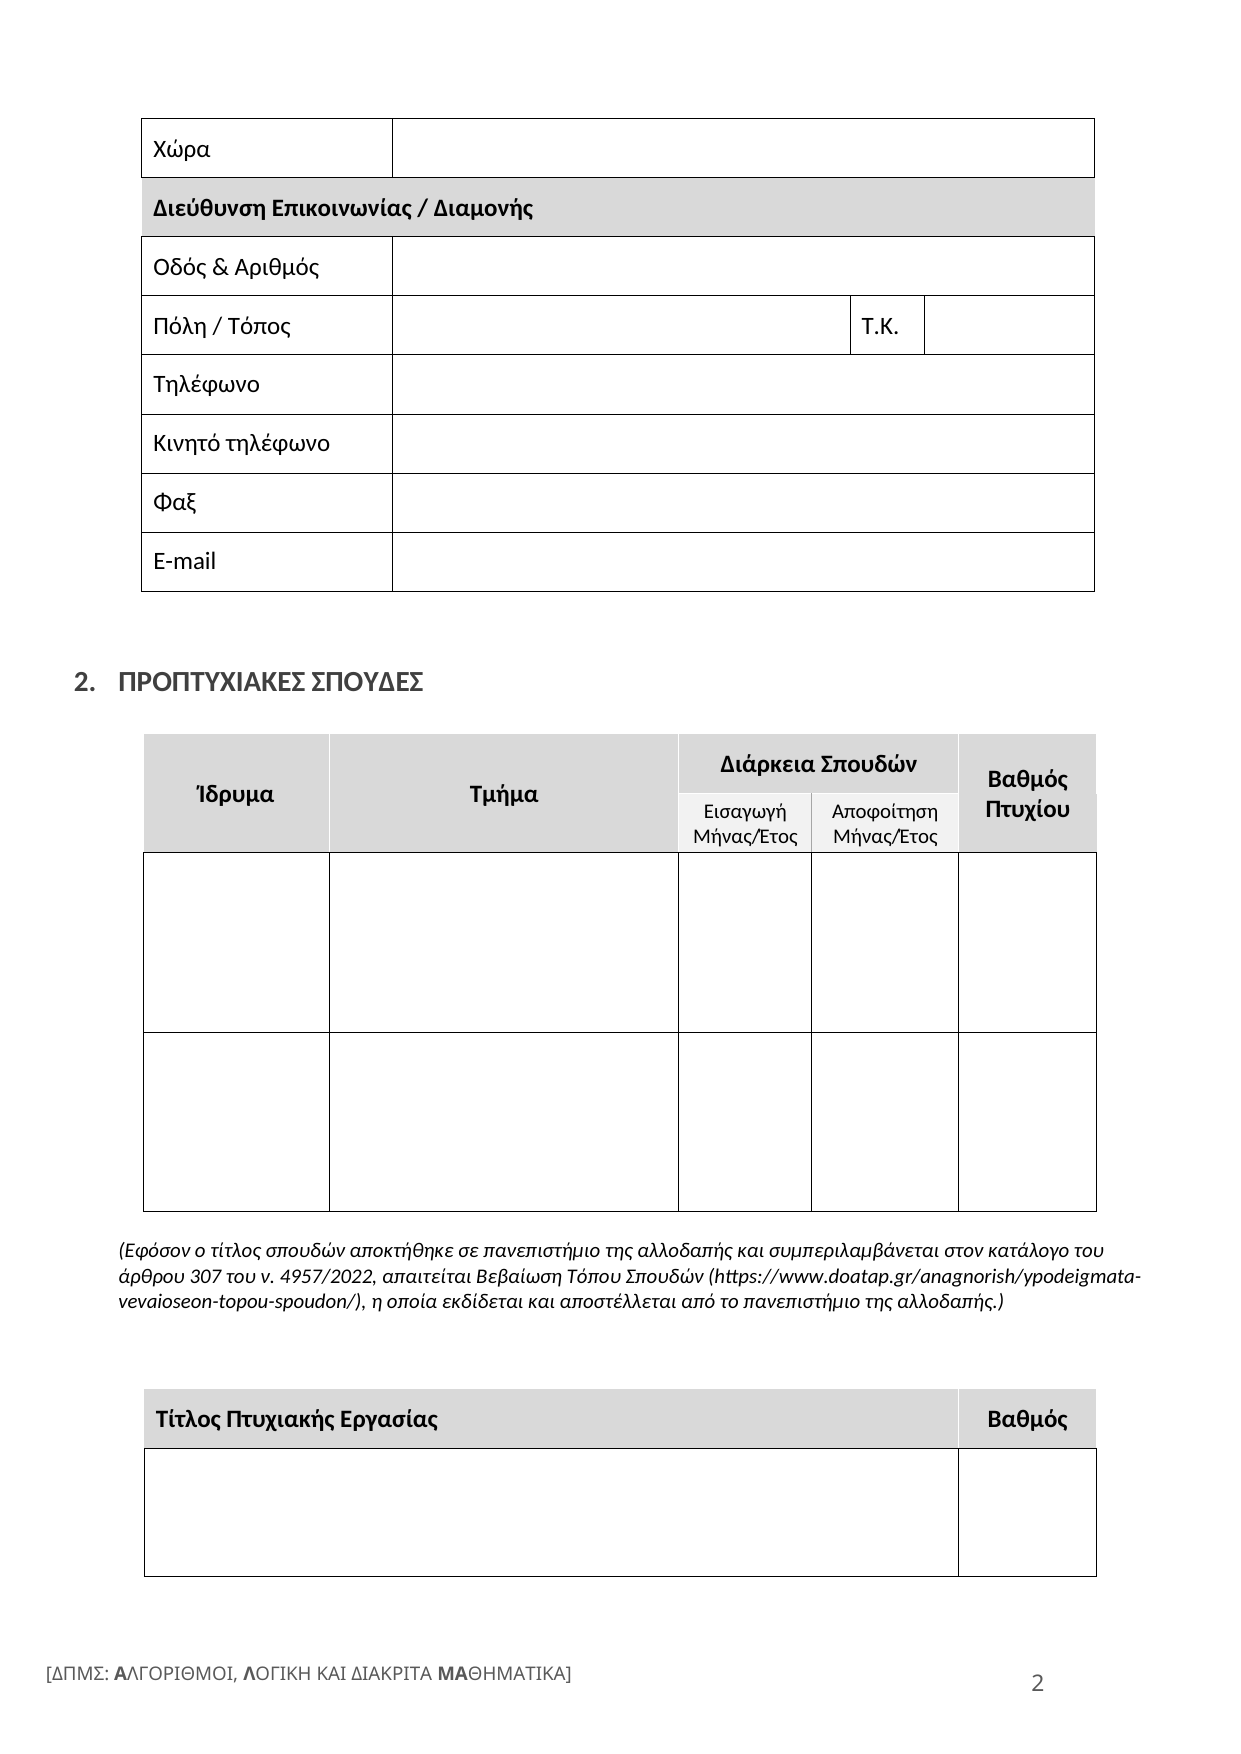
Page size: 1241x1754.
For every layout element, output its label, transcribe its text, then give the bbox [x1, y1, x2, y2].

table_cell Φαξ [142, 474, 392, 532]
table_cell Αποφοίτηση Μήνας/Έτος [812, 794, 958, 852]
list ΠΡΟΠΤΥΧΙΑΚΕΣ ΣΠΟΥΔΕΣ [74, 663, 1240, 698]
table_cell [959, 1033, 1096, 1211]
table_cell [812, 853, 958, 1032]
table_cell [959, 1449, 1096, 1576]
table_cell [393, 474, 1094, 532]
table_cell [144, 853, 329, 1032]
table_cell Κινητό τηλέφωνο [142, 415, 392, 472]
table_cell [393, 533, 1094, 591]
table_cell [925, 296, 1094, 354]
table_cell [812, 1033, 958, 1211]
table_cell Διεύθυνση Επικοινωνίας / Διαμονής [142, 178, 1095, 236]
table_cell [393, 237, 1094, 295]
table_header Βαθμός [959, 1389, 1096, 1448]
table_cell Εισαγωγή Μήνας/Έτος [679, 794, 811, 852]
text (Εφόσον ο τίτλος σπουδών αποκτήθηκε σε πανεπιστήμιο της αλλοδαπής και συμπεριλαμβάνεται στον κατάλογο του άρθρου 307 του ν. 4957/2022, απαιτείται Βεβαίωση Τόπου Σπουδών (https://www.doatap.gr/anagnorish/ypodeigmata-vevaioseon-topou-spoudon/), η οποία εκδίδεται και αποστέλλεται από το πανεπιστήμιο της αλλοδαπής.) [118, 1212, 1152, 1314]
table_header Διάρκεια Σπουδών [679, 734, 958, 793]
table_header Τμήμα [330, 734, 678, 852]
table_cell [330, 853, 678, 1032]
table_header Ίδρυμα [144, 734, 329, 852]
table_cell E-mail [142, 533, 392, 591]
table_cell [393, 415, 1094, 472]
table_cell Οδός & Αριθμός [142, 237, 392, 295]
table_cell Τ.Κ. [851, 296, 924, 354]
table_cell [393, 296, 850, 354]
table_cell [330, 1033, 678, 1211]
table_cell [393, 119, 1094, 177]
table_header Τίτλος Πτυχιακής Εργασίας [144, 1389, 958, 1448]
table_cell Χώρα [142, 119, 392, 177]
table_cell [679, 853, 811, 1032]
table_cell [959, 853, 1096, 1032]
table_cell [145, 1449, 958, 1576]
table_cell [393, 355, 1094, 413]
table_cell [144, 1033, 329, 1211]
table_cell [679, 1033, 811, 1211]
table_cell Πόλη / Τόπος [142, 296, 392, 354]
table_header Βαθμός Πτυχίου [959, 734, 1097, 852]
table_cell Τηλέφωνο [142, 355, 392, 413]
